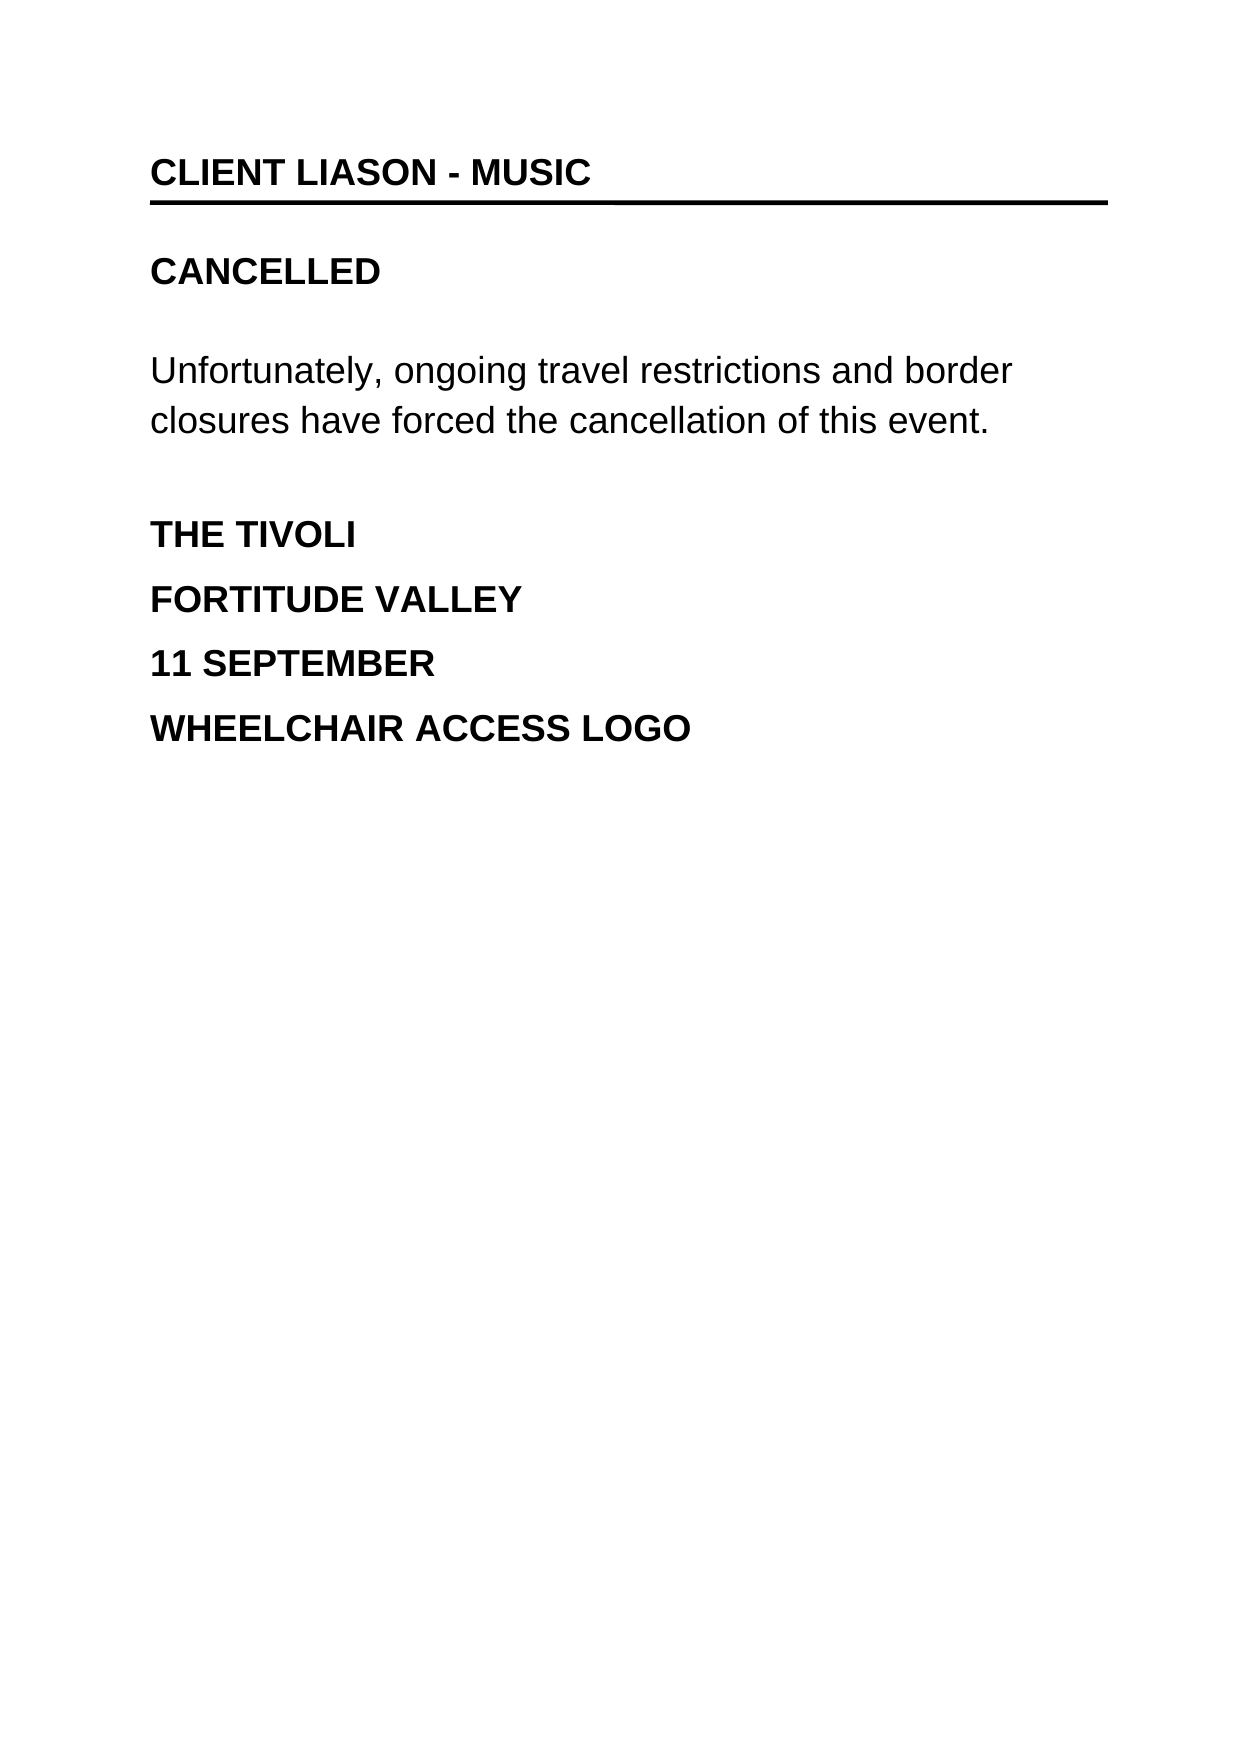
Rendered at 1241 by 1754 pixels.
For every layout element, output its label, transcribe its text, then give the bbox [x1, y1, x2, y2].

text CLIENT LIASON - MUSIC [150, 150, 1090, 193]
text 11 SEPTEMBER [150, 642, 1090, 685]
text CANCELLED [150, 249, 1090, 292]
text WHEELCHAIR ACCESS LOGO [150, 706, 1090, 749]
text FORTITUDE VALLEY [150, 577, 1090, 620]
text Unfortunately, ongoing travel restrictions and border closures have forced the cancellation of this event. [150, 348, 1090, 441]
text THE TIVOLI [150, 512, 1090, 555]
